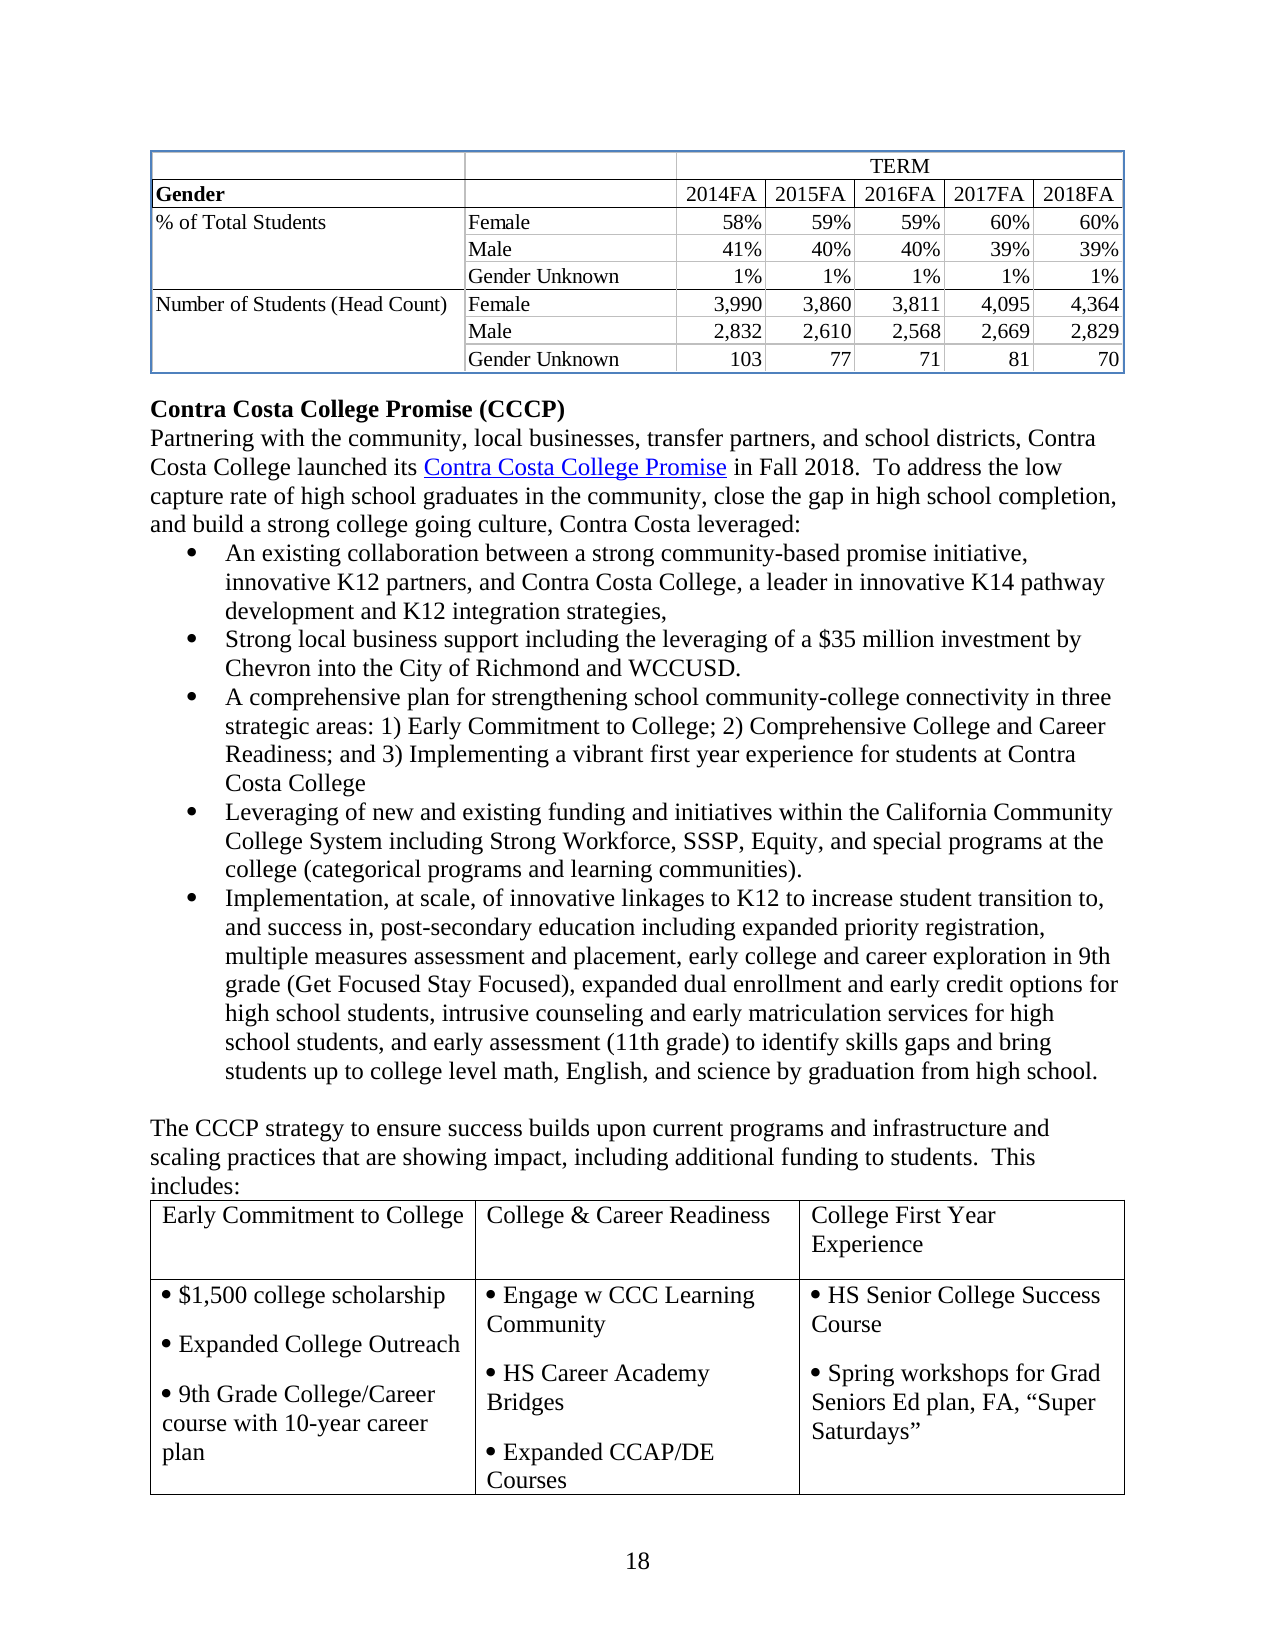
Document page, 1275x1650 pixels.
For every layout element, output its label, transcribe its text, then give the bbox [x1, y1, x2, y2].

list An existing collaboration between a strong community-based promise initiative, innovative K12 partners, and Contra Costa College, a leader in innovative K14 pathway development and K12 integration strategies, [187, 538, 1125, 624]
text The CCCP strategy to ensure success builds upon current programs and infrastructure and scaling practices that are showing impact, including additional funding to students. This includes: [150, 1113, 1125, 1199]
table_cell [476, 1280, 799, 1494]
text Partnering with the community, local businesses, transfer partners, and school districts, Contra Costa College launched its Contra Costa College Promise in Fall 2018. To address the low capture rate of high school graduates in the community, close the gap in high school completion, and build a strong college going culture, Contra Costa leveraged: [150, 423, 1125, 538]
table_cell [800, 1280, 1124, 1494]
list Leveraging of new and existing funding and initiatives within the California Community College System including Strong Workforce, SSSP, Equity, and special programs at the college (categorical programs and learning communities). [187, 797, 1125, 883]
table_header College & Career Readiness [476, 1201, 799, 1279]
list Strong local business support including the leveraging of a $35 million investment by Chevron into the City of Richmond and WCCUSD. [187, 624, 1125, 682]
table_header College First Year Experience [800, 1201, 1124, 1279]
list A comprehensive plan for strengthening school community-college connectivity in three strategic areas: 1) Early Commitment to College; 2) Comprehensive College and Career Readiness; and 3) Implementing a vibrant first year experience for students at Contra Costa College [187, 682, 1125, 797]
list Implementation, at scale, of innovative linkages to K12 to increase student transition to, and success in, post-secondary education including expanded priority registration, multiple measures assessment and placement, early college and career exploration in 9th grade (Get Focused Stay Focused), expanded dual enrollment and early credit options for high school students, intrusive counseling and early matriculation services for high school students, and early assessment (11th grade) to identify skills gaps and bring students up to college level math, English, and science by graduation from high school. [187, 883, 1125, 1084]
text Contra Costa College Promise (CCCP) [150, 394, 1125, 423]
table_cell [151, 1280, 475, 1494]
table_header Early Commitment to College [151, 1201, 475, 1279]
